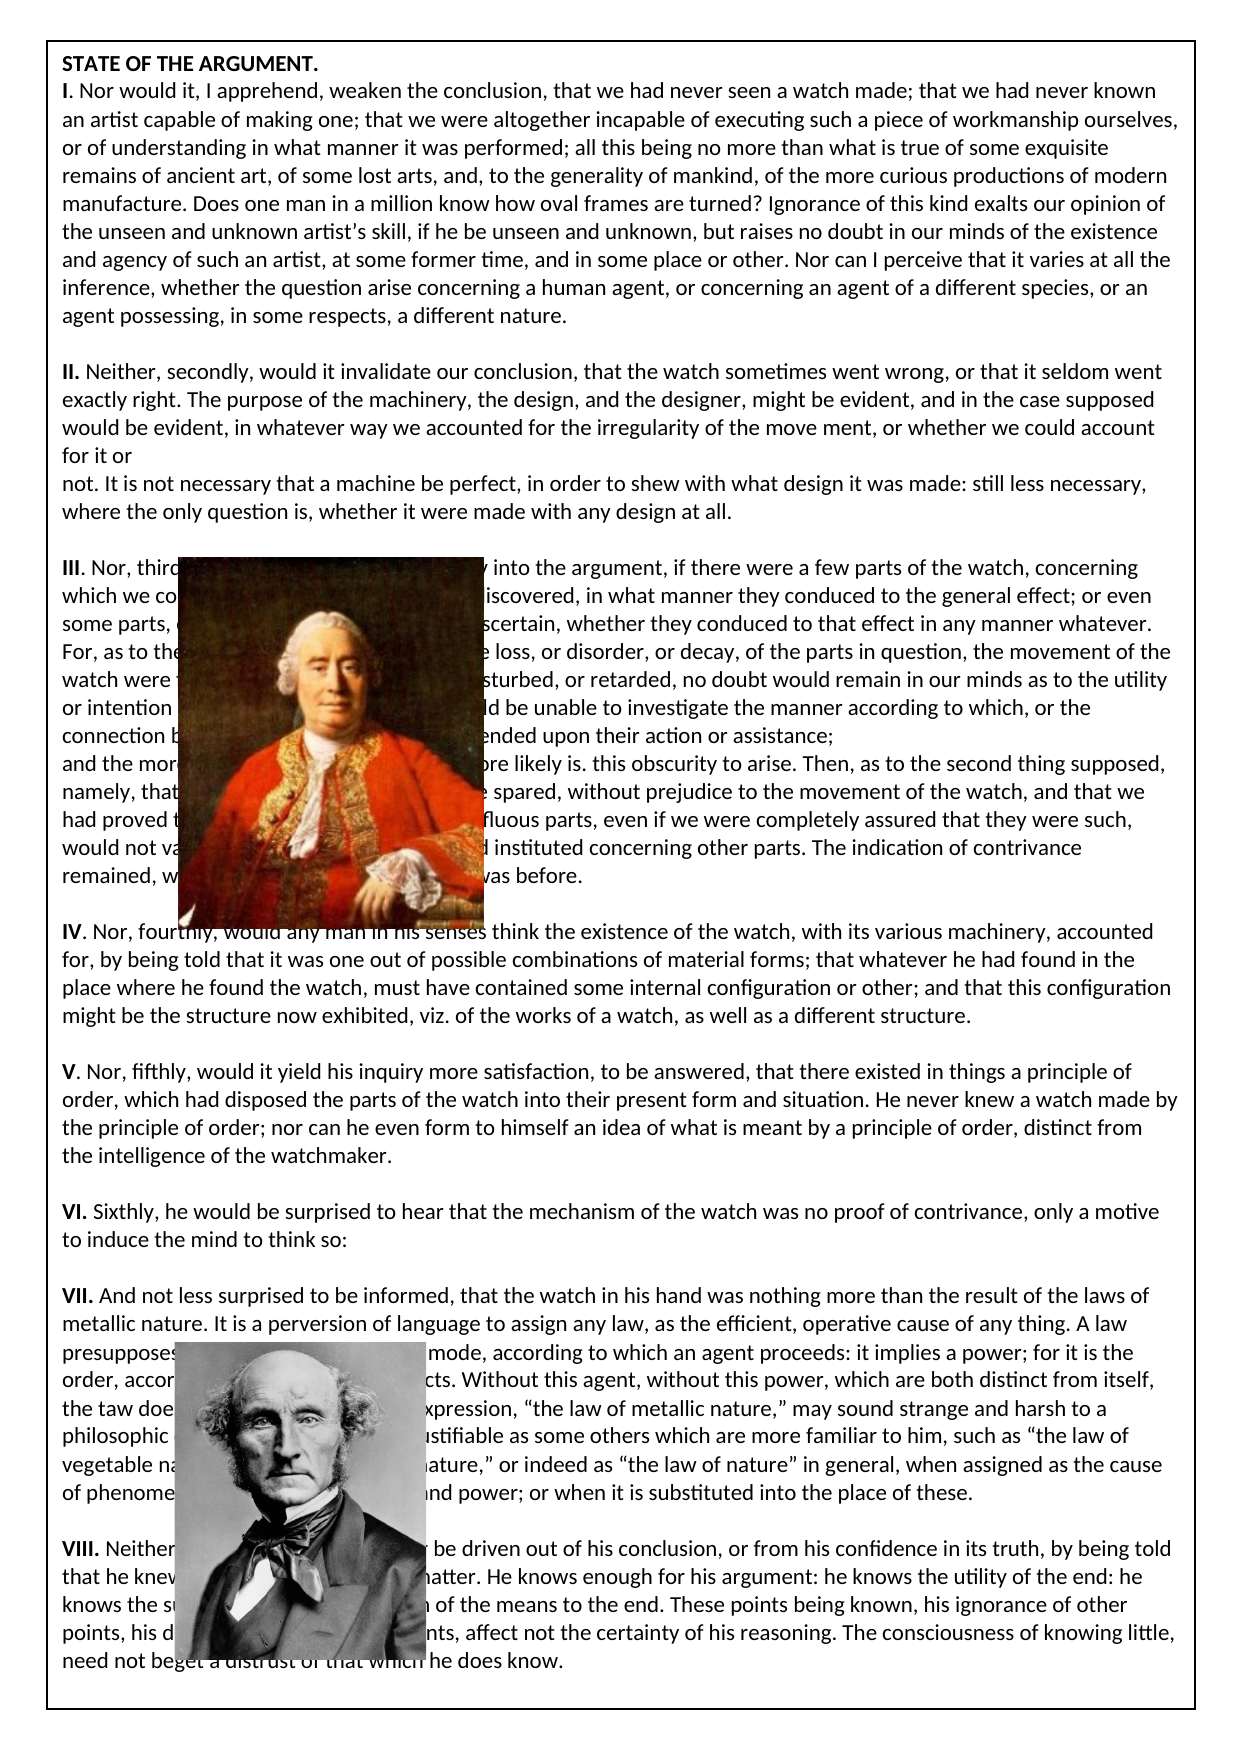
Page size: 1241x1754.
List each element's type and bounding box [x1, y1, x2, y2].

picture [178, 557, 484, 929]
picture [173, 1342, 427, 1658]
